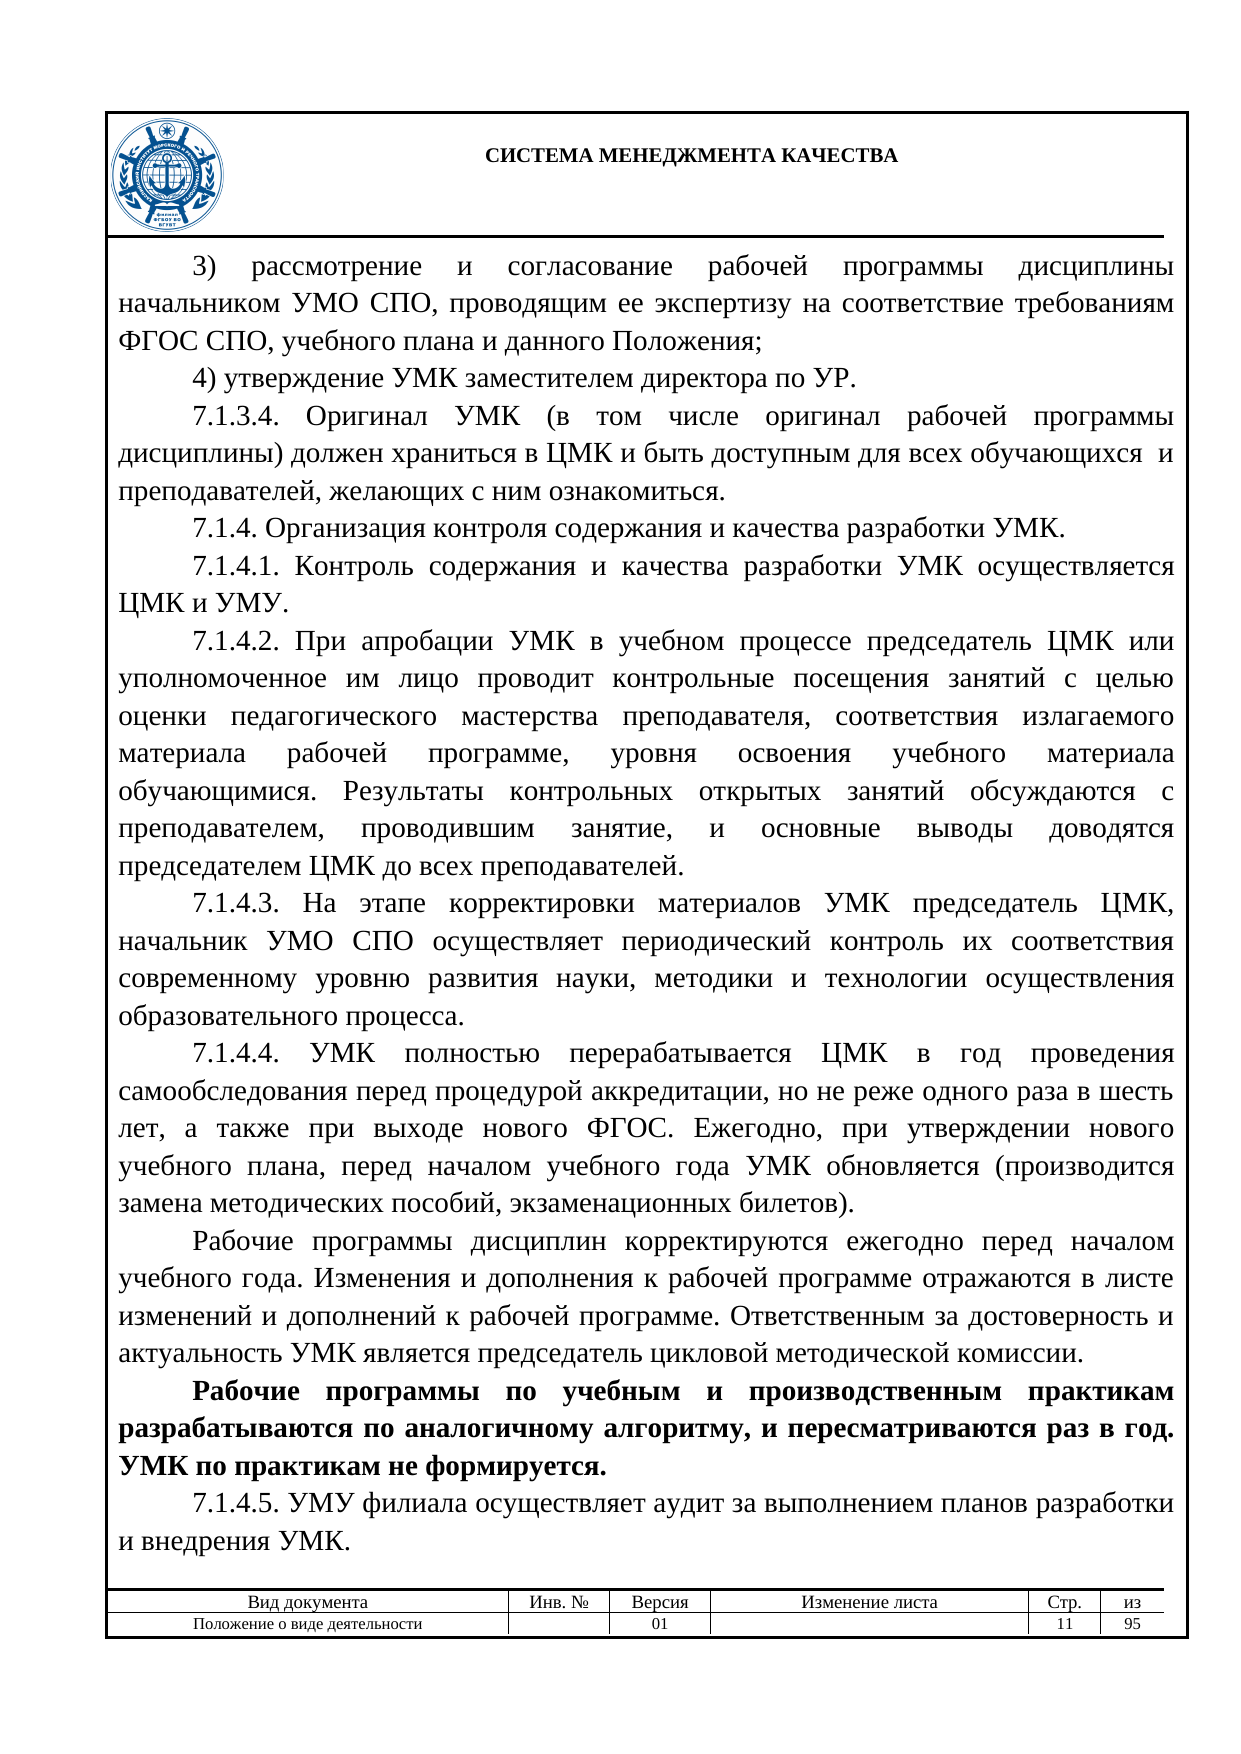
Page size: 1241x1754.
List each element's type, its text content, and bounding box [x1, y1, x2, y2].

text 3) рассмотрение и согласование рабочей программы дисциплины начальником УМО СПО, проводящим ее экспертизу на соответствие требованиям ФГОС СПО, учебного плана и данного Положения; [118, 245, 1175, 358]
text Рабочие программы по учебным и производственным практикам разрабатываются по аналогичному алгоритму, и пересматриваются раз в год. УМК по практикам не формируется. [118, 1370, 1175, 1483]
text 7.1.4. Организация контроля содержания и качества разработки УМК. [118, 508, 1175, 545]
text 7.1.4.2. При апробации УМК в учебном процессе председатель ЦМК или уполномоченное им лицо проводит контрольные посещения занятий с целью оценки педагогического мастерства преподавателя, соответствия излагаемого материала рабочей программе, уровня освоения учебного материала обучающимися. Результаты контрольных открытых занятий обсуждаются с преподавателем, проводившим занятие, и основные выводы доводятся председателем ЦМК до всех преподавателей. [118, 620, 1175, 883]
text 7.1.3.4. Оригинал УМК (в том числе оригинал рабочей программы дисциплины) должен храниться в ЦМК и быть доступным для всех обучающихся и преподавателей, желающих с ним ознакомиться. [118, 395, 1175, 508]
picture [110, 118, 224, 232]
text 7.1.4.4. УМК полностью перерабатывается ЦМК в год проведения самообследования перед процедурой аккредитации, но не реже одного раза в шесть лет, а также при выходе нового ФГОС. Ежегодно, при утверждении нового учебного плана, перед началом учебного года УМК обновляется (производится замена методических пособий, экзаменационных билетов). [118, 1033, 1175, 1220]
text 4) утверждение УМК заместителем директора по УР. [118, 358, 1175, 395]
text 7.1.4.5. УМУ филиала осуществляет аудит за выполнением планов разработки и внедрения УМК. [118, 1483, 1175, 1558]
text Рабочие программы дисциплин корректируются ежегодно перед началом учебного года. Изменения и дополнения к рабочей программе отражаются в листе изменений и дополнений к рабочей программе. Ответственным за достоверность и актуальность УМК является председатель цикловой методической комиссии. [118, 1220, 1175, 1370]
text 7.1.4.3. На этапе корректировки материалов УМК председатель ЦМК, начальник УМО СПО осуществляет периодический контроль их соответствия современному уровню развития науки, методики и технологии осуществления образовательного процесса. [118, 883, 1175, 1033]
text 7.1.4.1. Контроль содержания и качества разработки УМК осуществляется ЦМК и УМУ. [118, 545, 1175, 620]
